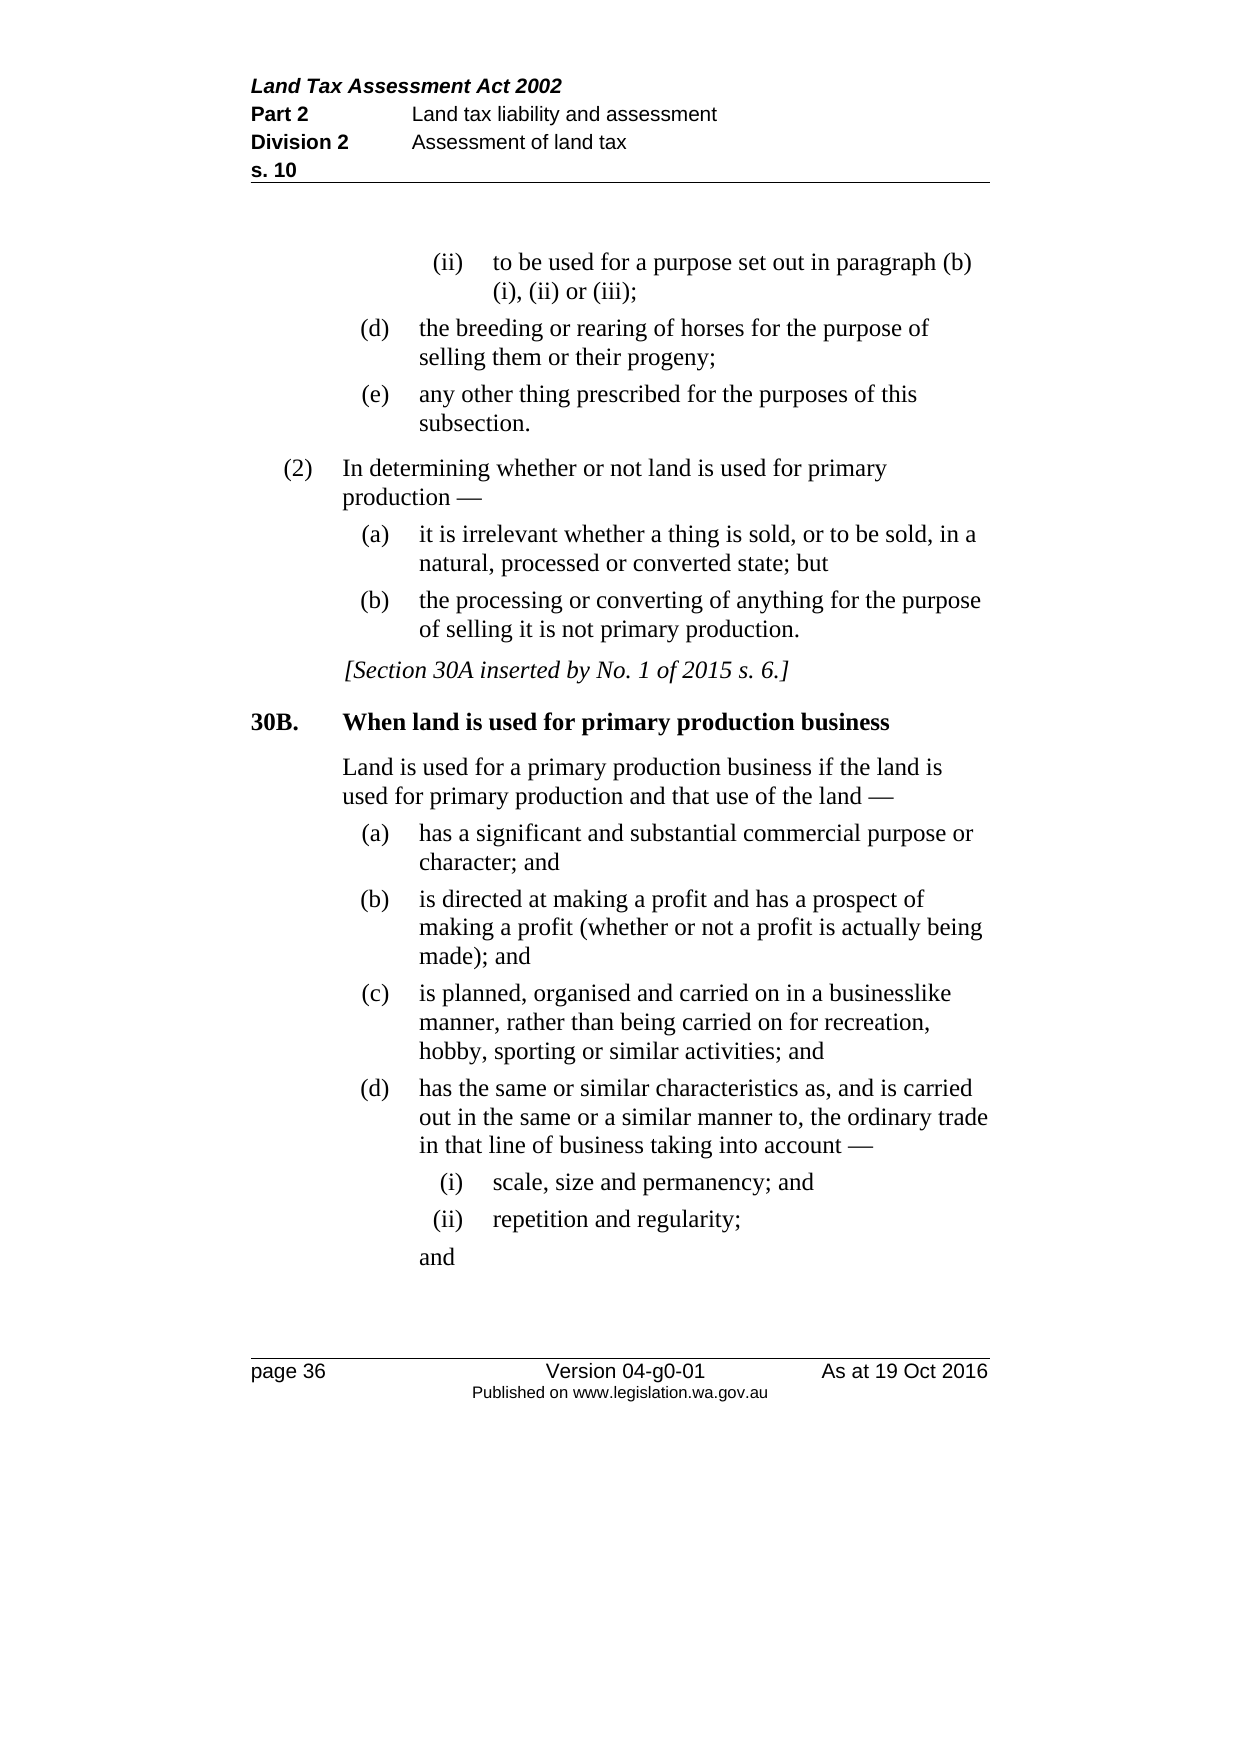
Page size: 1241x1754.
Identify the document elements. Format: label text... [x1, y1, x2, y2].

text and [251, 1242, 990, 1270]
text (b) the processing or converting of anything for the purpose of selling it is not primary production. [251, 585, 990, 642]
text (c) is planned, organised and carried on in a businesslike manner, rather than being carried on for recreation, hobby, sporting or similar activities; and [251, 978, 990, 1064]
text Land is used for a primary production business if the land is used for primary production and that use of the land — [251, 752, 990, 809]
text (i) scale, size and permanency; and [251, 1167, 990, 1196]
text [Section 30A inserted by No. 1 of 2015 s. 6.] [251, 655, 990, 684]
text (ii) repetition and regularity; [251, 1204, 990, 1233]
text (a) has a significant and substantial commercial purpose or character; and [251, 818, 990, 875]
text (2) In determining whether or not land is used for primary production — [251, 453, 990, 511]
text (e) any other thing prescribed for the purposes of this subsection. [251, 379, 990, 437]
text (d) has the same or similar characteristics as, and is carried out in the same or a similar manner to, the ordinary trade in that line of business taking into account — [251, 1073, 990, 1159]
text (d) the breeding or rearing of horses for the purpose of selling them or their progeny; [251, 313, 990, 371]
text (a) it is irrelevant whether a thing is sold, or to be sold, in a natural, processed or converted state; but [251, 519, 990, 577]
subtitle 30B. When land is used for primary production business [251, 707, 990, 735]
text (ii) to be used for a purpose set out in paragraph (b)(i), (ii) or (iii); [251, 247, 990, 305]
text (b) is directed at making a profit and has a prospect of making a profit (whether or not a profit is actually being made); and [251, 884, 990, 970]
